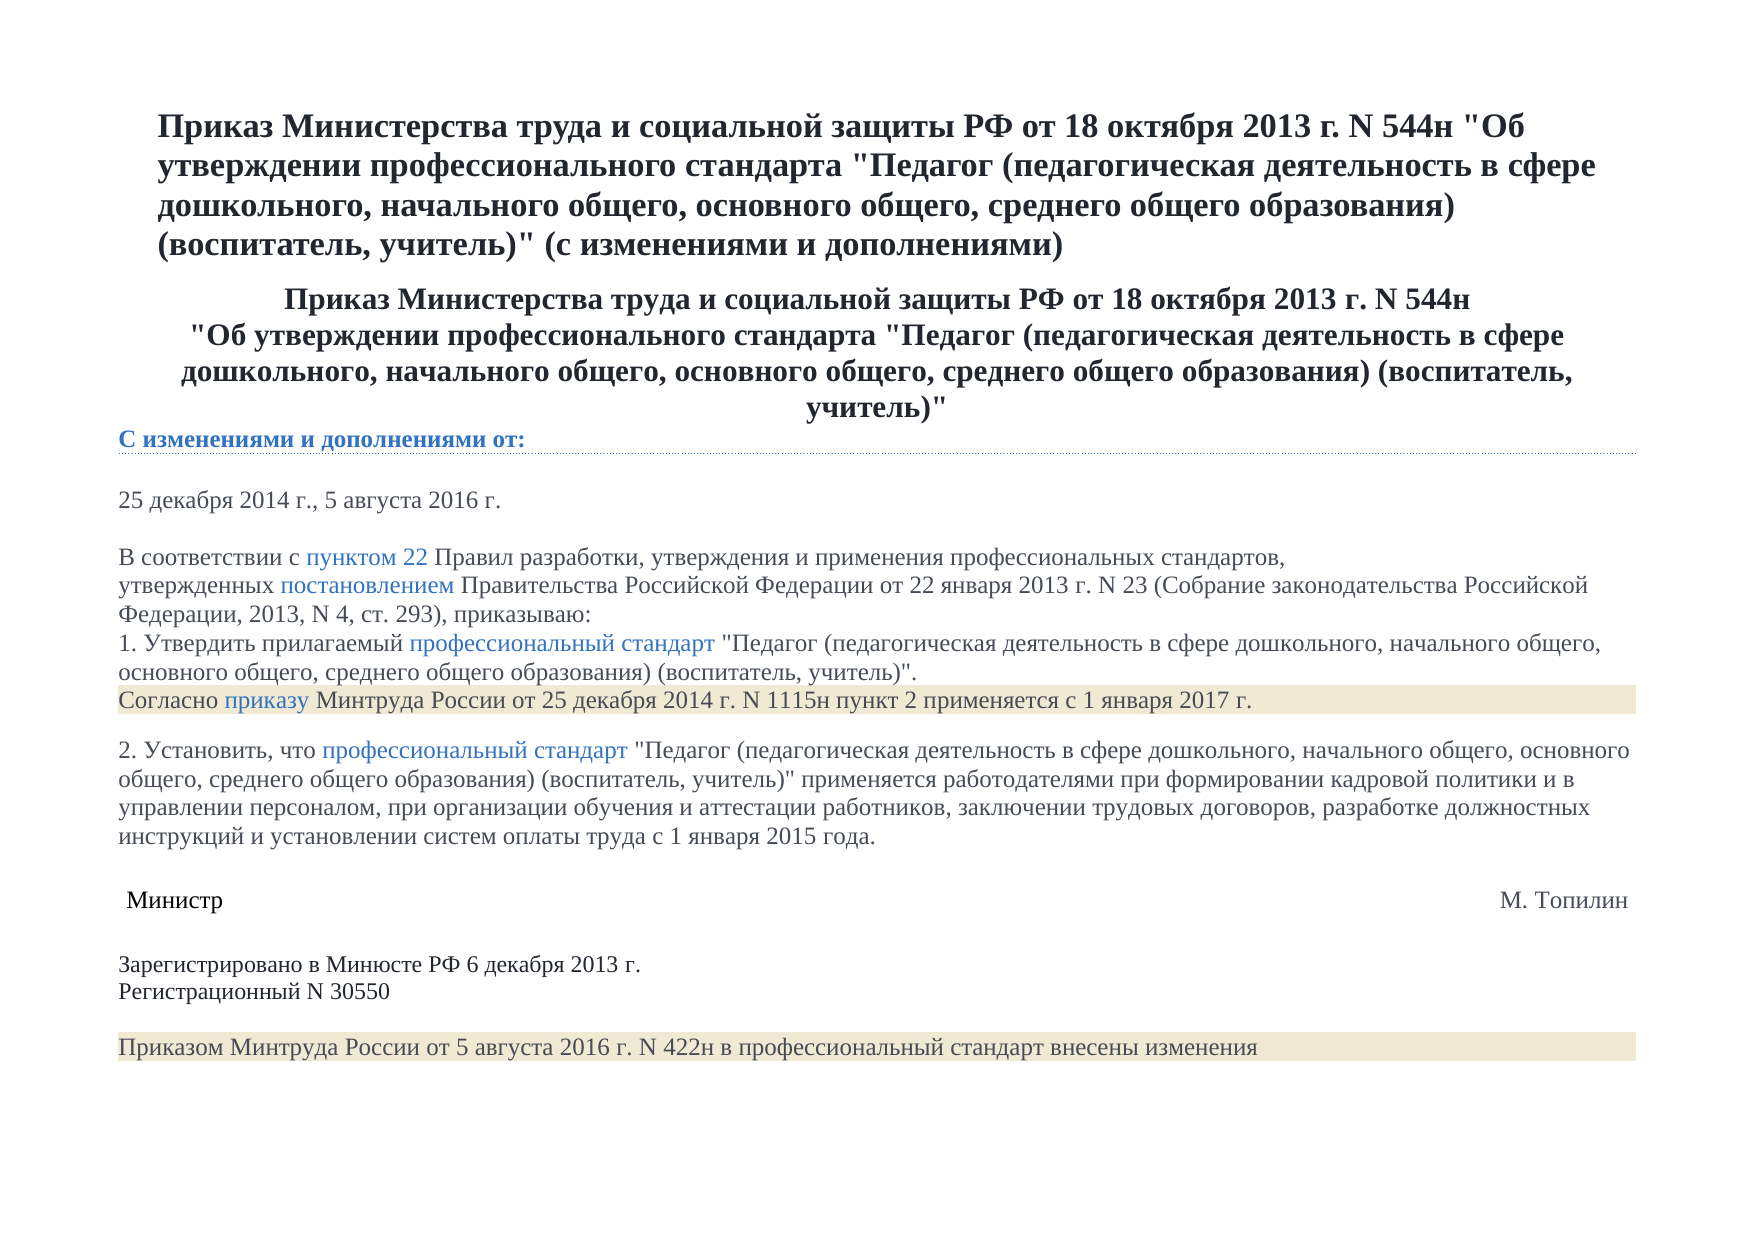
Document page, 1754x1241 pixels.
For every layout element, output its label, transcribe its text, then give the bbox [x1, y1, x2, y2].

text Приказ Министерства труда и социальной защиты РФ от 18 октября 2013 г. N 544н "Об утверждении профессионального стандарта "Педагог (педагогическая деятельность в сфере дошкольного, начального общего, основного общего, среднего общего образования) (воспитатель, учитель)" (с изменениями и дополнениями) [157, 105, 1636, 263]
text В соответствии с пунктом 22 Правил разработки, утверждения и применения профессиональных стандартов, утвержденных постановлением Правительства Российской Федерации от 22 января 2013 г. N 23 (Собрание законодательства Российской Федерации, 2013, N 4, ст. 293), приказываю: [118, 542, 1636, 628]
text Зарегистрировано в Минюсте РФ 6 декабря 2013 г. [118, 949, 1636, 977]
text Согласно приказу Минтруда России от 25 декабря 2014 г. N 1115н пункт 2 применяется с 1 января 2017 г. [118, 685, 1636, 714]
text С изменениями и дополнениями от: [118, 424, 1636, 454]
text Регистрационный N 30550 [118, 977, 1636, 1005]
table_header М. Топилин [1130, 878, 1636, 922]
text Приказом Минтруда России от 5 августа 2016 г. N 422н в профессиональный стандарт внесены изменения [118, 1032, 1636, 1061]
table_header Министр [118, 878, 1130, 922]
text 1. Утвердить прилагаемый профессиональный стандарт "Педагог (педагогическая деятельность в сфере дошкольного, начального общего, основного общего, среднего общего образования) (воспитатель, учитель)". [118, 628, 1636, 685]
text 25 декабря 2014 г., 5 августа 2016 г. [118, 485, 1636, 514]
text 2. Установить, что профессиональный стандарт "Педагог (педагогическая деятельность в сфере дошкольного, начального общего, основного общего, среднего общего образования) (воспитатель, учитель)" применяется работодателями при формировании кадровой политики и в управлении персоналом, при организации обучения и аттестации работников, заключении трудовых договоров, разработке должностных инструкций и установлении систем оплаты труда с 1 января 2015 года. [118, 735, 1636, 850]
text Приказ Министерства труда и социальной защиты РФ от 18 октября 2013 г. N 544н "Об утверждении профессионального стандарта "Педагог (педагогическая деятельность в сфере дошкольного, начального общего, основного общего, среднего общего образования) (воспитатель, учитель)" [118, 280, 1636, 424]
